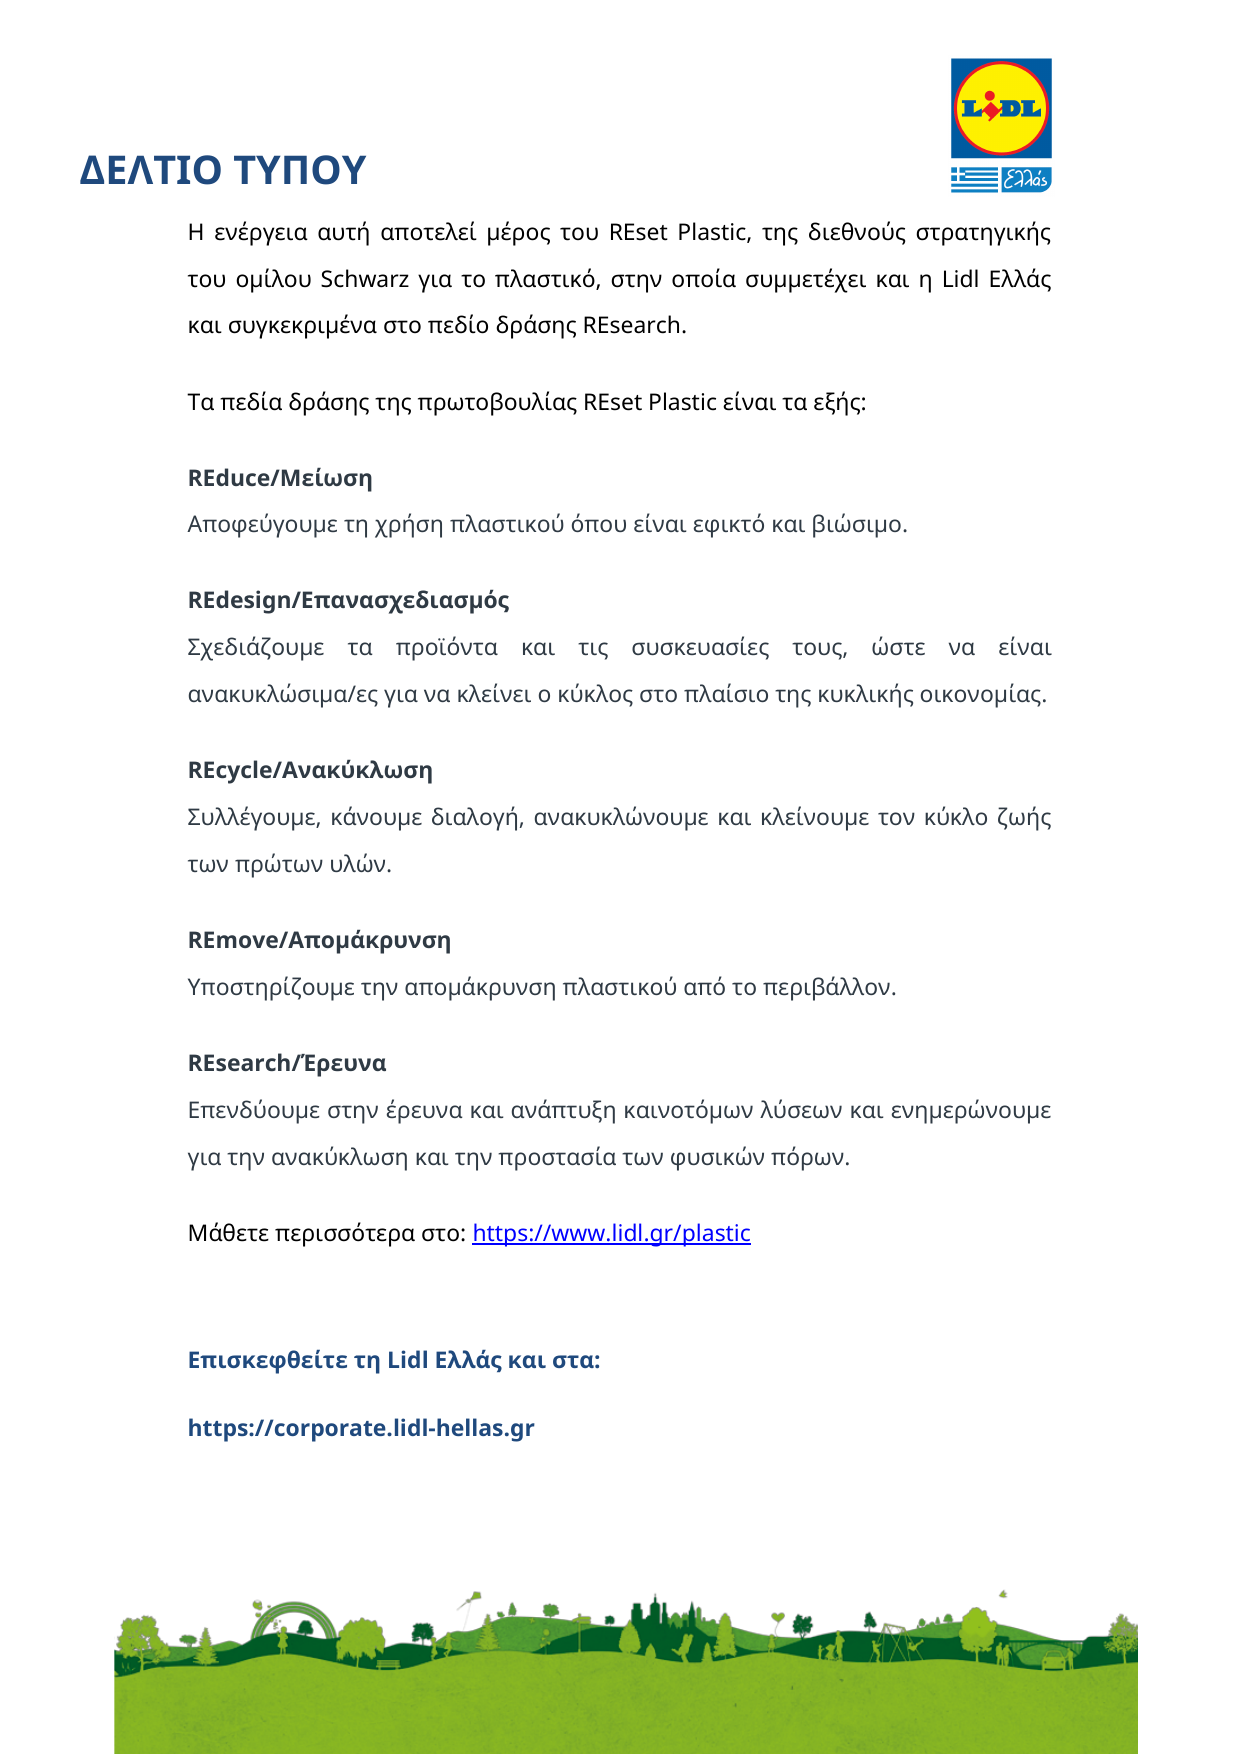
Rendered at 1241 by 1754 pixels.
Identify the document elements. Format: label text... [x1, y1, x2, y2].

text Μάθετε περισσότερα στο: https://www.lidl.gr/plastic [187, 1217, 1053, 1248]
picture [114, 1478, 1138, 1754]
text Η ενέργεια αυτή αποτελεί μέρος του REset Plastic, της διεθνούς στρατηγικής του ομίλου Schwarz για το πλαστικό, στην οποία συμμετέχει και η Lidl Ελλάς και συγκεκριμένα στo πεδίo δράσης REsearch. [187, 216, 1053, 341]
text REsearch/Έρευνα Επενδύουμε στην έρευνα και ανάπτυξη καινοτόμων λύσεων και ενημερώνουμε για την ανακύκλωση και την προστασία των φυσικών πόρων. [187, 1047, 1053, 1172]
text REdesign/Επανασχεδιασμός Σχεδιάζουμε τα προϊόντα και τις συσκευασίες τους, ώστε να είναι ανακυκλώσιμα/ες για να κλείνει ο κύκλος στο πλαίσιο της κυκλικής οικονομίας. [187, 584, 1053, 709]
text REduce/Μείωση Αποφεύγουμε τη χρήση πλαστικού όπου είναι εφικτό και βιώσιμο. [187, 461, 1053, 539]
text REcycle/Ανακύκλωση Συλλέγουμε, κάνουμε διαλογή, ανακυκλώνουμε και κλείνουμε τον κύκλο ζωής των πρώτων υλών. [187, 754, 1053, 879]
text REmove/Απομάκρυνση Υποστηρίζουμε την απομάκρυνση πλαστικού από το περιβάλλον. [187, 924, 1053, 1002]
text Επισκεφθείτε τη Lidl Ελλάς και στα: [187, 1344, 1053, 1375]
text Τα πεδία δράσης της πρωτοβουλίας REset Plastic είναι τα εξής: [187, 385, 1053, 417]
picture [947, 55, 1056, 197]
text https://corporate.lidl-hellas.gr [187, 1411, 1053, 1443]
